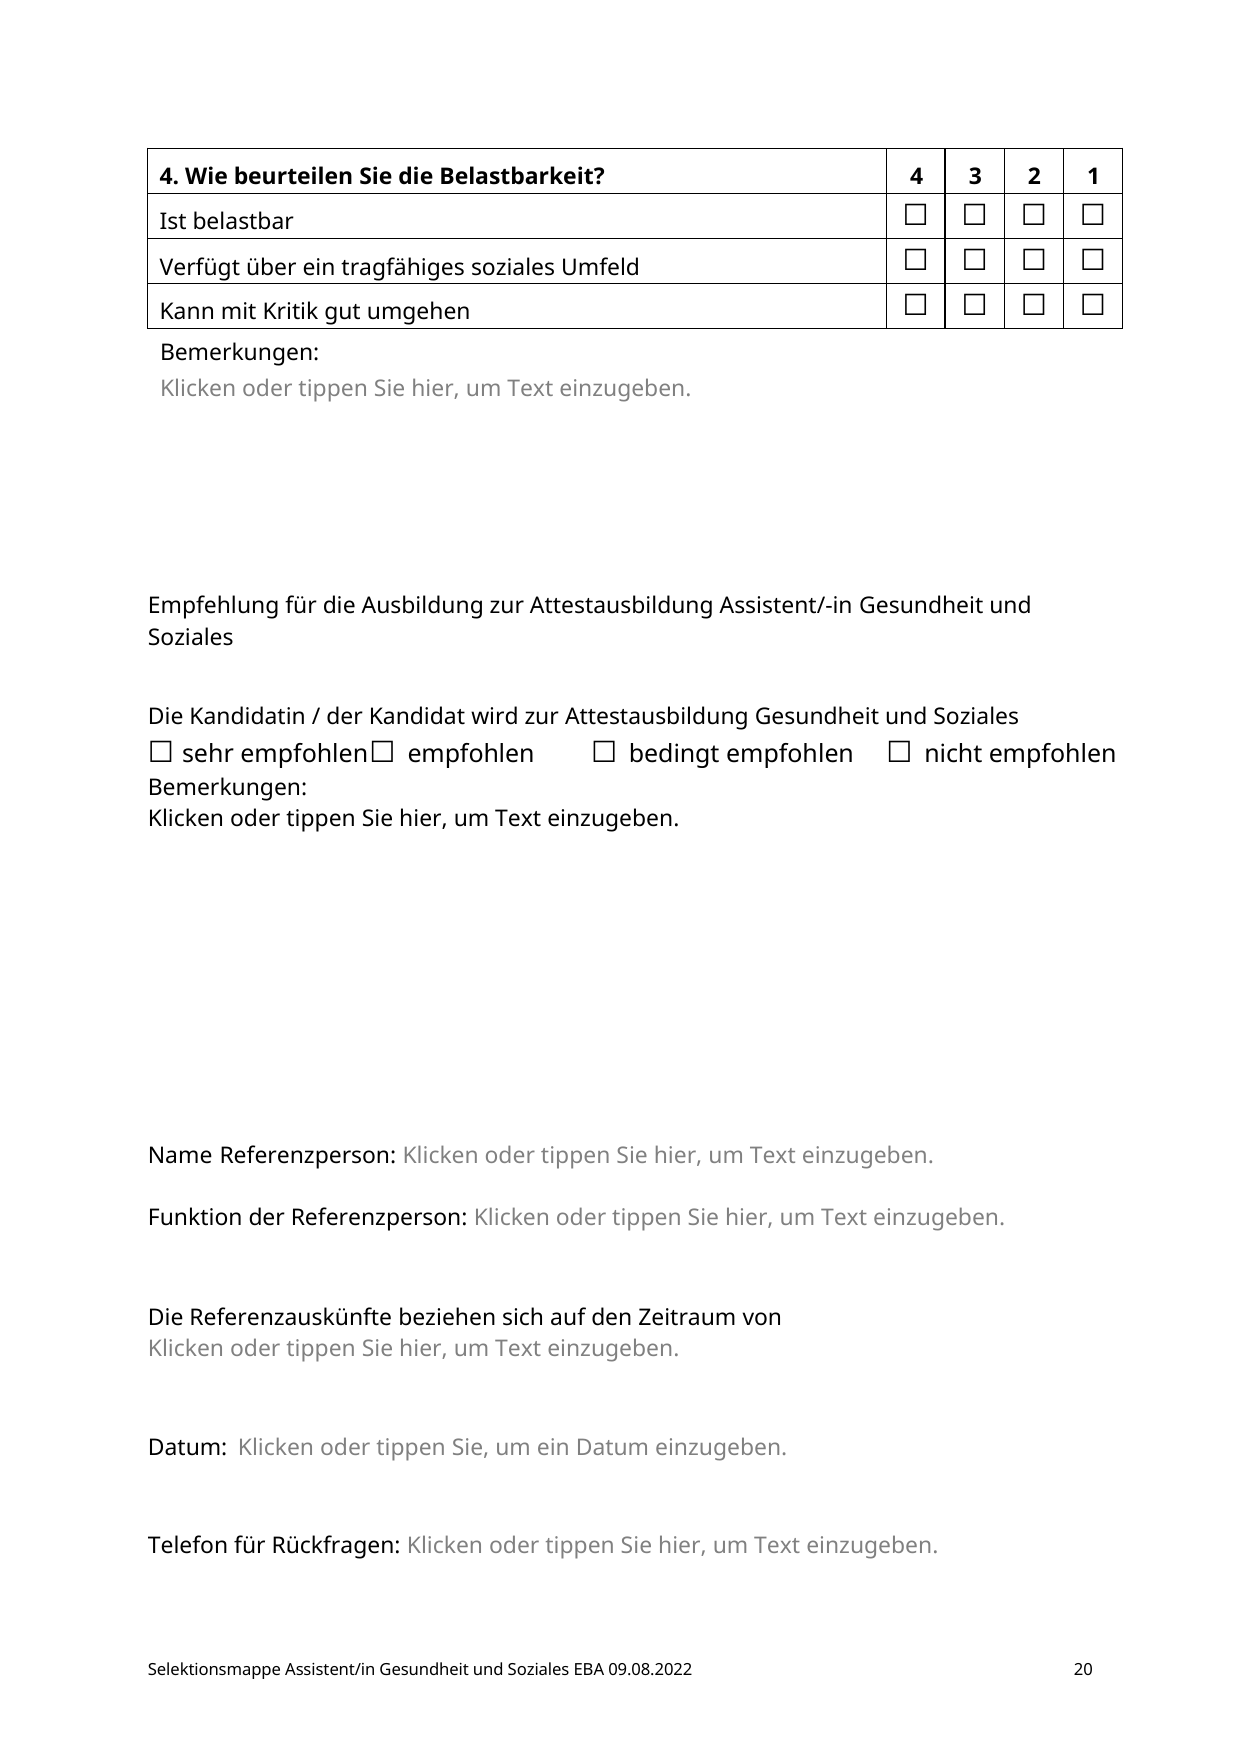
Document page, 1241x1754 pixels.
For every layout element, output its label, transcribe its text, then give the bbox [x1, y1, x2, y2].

text Die Referenzauskünfte beziehen sich auf den Zeitraum von [148, 1301, 1122, 1332]
table_cell Ist belastbar [148, 194, 886, 238]
text Bemerkungen: [148, 771, 1122, 802]
text Name Referenzperson: [148, 1139, 1122, 1170]
text Datum: [148, 1431, 1122, 1463]
table_cell Verfügt über ein tragfähiges soziales Umfeld [148, 239, 886, 283]
table_header 2 [1005, 149, 1063, 193]
table_header 3 [946, 149, 1004, 193]
table_header 4. Wie beurteilen Sie die Belastbarkeit? [148, 149, 886, 193]
text Telefon für Rückfragen: [148, 1529, 1122, 1561]
table_cell Bemerkungen: [148, 329, 1122, 402]
table_header 4 [887, 149, 944, 193]
text sehr empfohlen empfohlen bedingt empfohlen nicht empfohlen [148, 731, 1122, 771]
text Die Kandidatin / der Kandidat wird zur Attestausbildung Gesundheit und Soziales [148, 700, 1122, 731]
text Empfehlung für die Ausbildung zur Attestausbildung Assistent/-in Gesundheit und Soziales [148, 589, 1122, 652]
table_cell Kann mit Kritik gut umgehen [148, 284, 886, 328]
text Funktion der Referenzperson: [148, 1201, 1122, 1233]
table_header 1 [1064, 149, 1122, 193]
